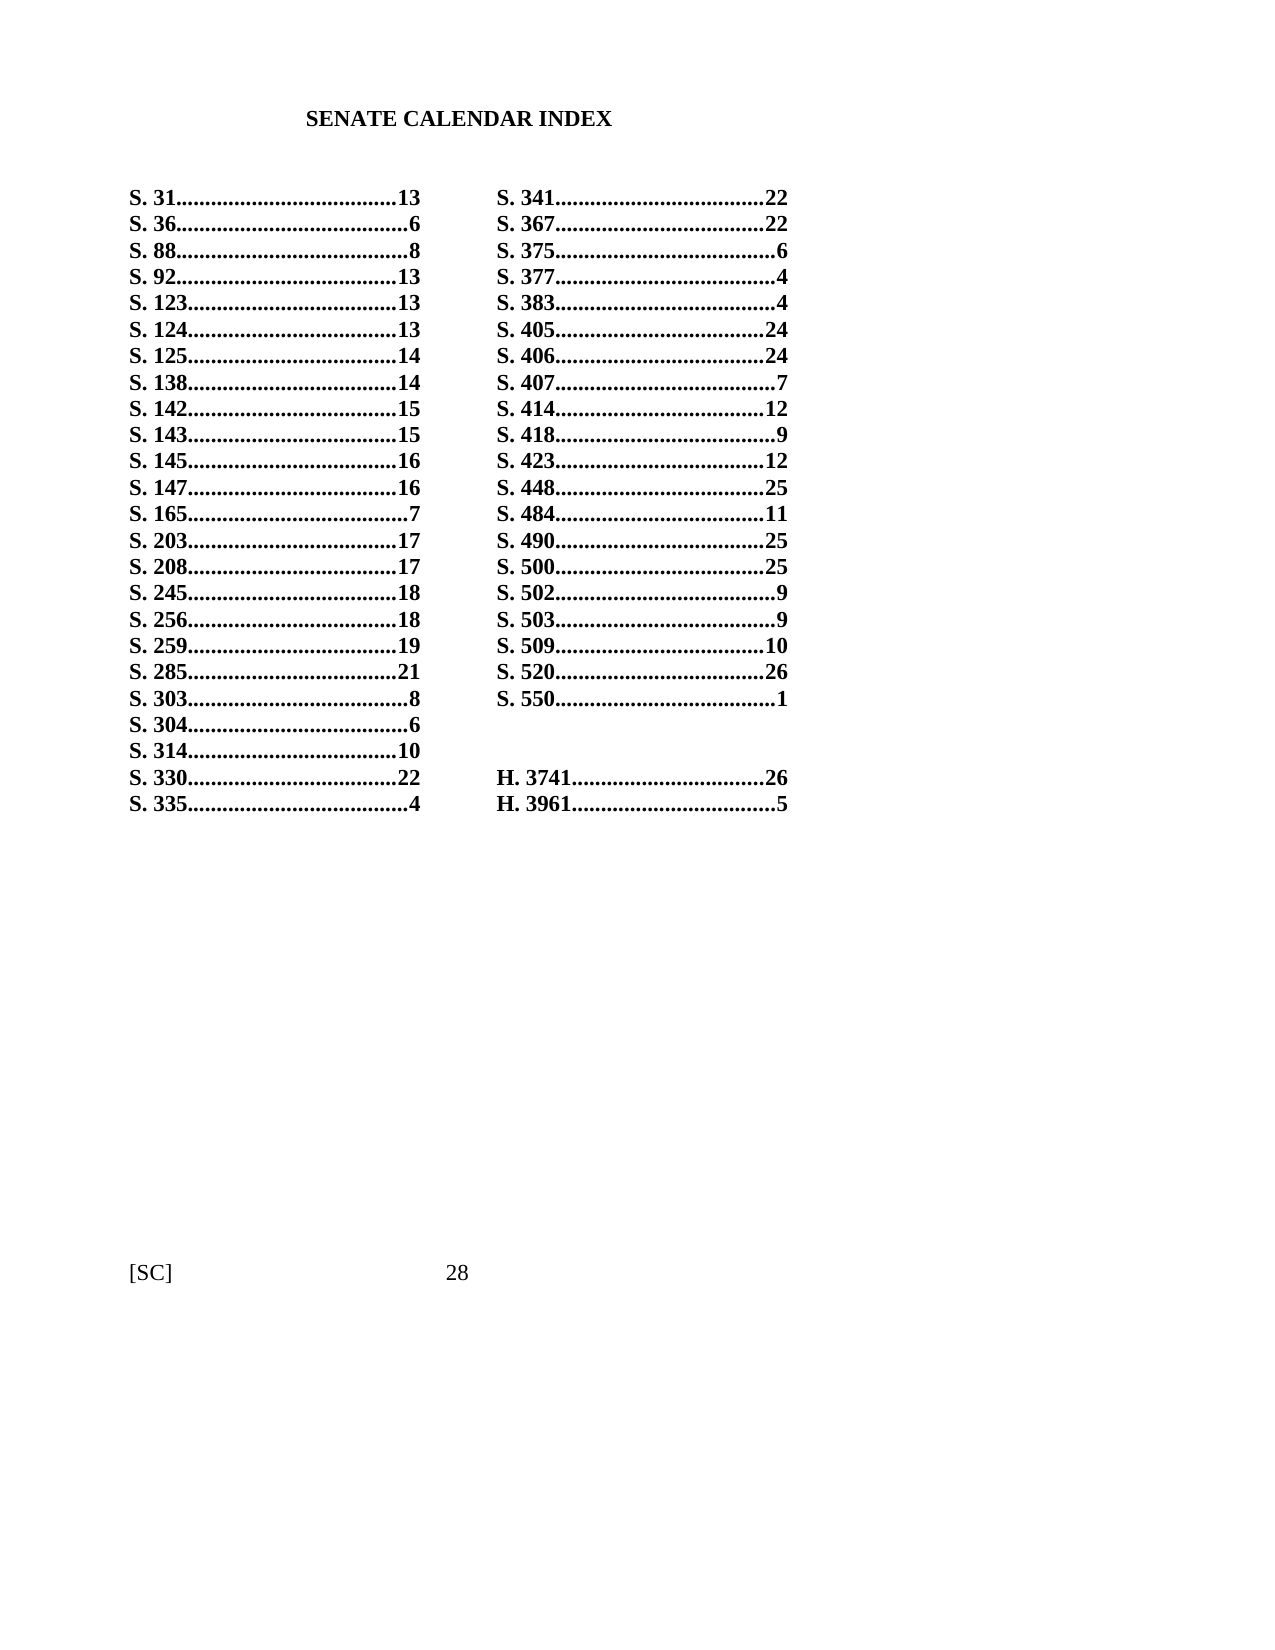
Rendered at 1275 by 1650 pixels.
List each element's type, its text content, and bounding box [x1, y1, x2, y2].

text S. 367 22 [496, 210, 789, 237]
text S. 418 9 [496, 421, 789, 448]
text S. 147 16 [129, 474, 421, 500]
text S. 405 24 [496, 316, 789, 342]
text S. 383 4 [496, 289, 789, 316]
text S. 125 14 [129, 342, 421, 368]
text S. 406 24 [496, 342, 789, 368]
text S. 503 9 [496, 606, 789, 632]
text S. 550 1 [496, 685, 789, 711]
text S. 314 10 [129, 737, 421, 764]
text H. 3741 26 [496, 764, 789, 790]
text S. 484 11 [496, 500, 789, 527]
text S. 285 21 [129, 658, 421, 685]
text S. 203 17 [129, 527, 421, 553]
text S. 31 13 [129, 184, 421, 210]
text S. 145 16 [129, 448, 421, 474]
text S. 335 4 [129, 790, 421, 817]
text S. 92 13 [129, 263, 421, 289]
text S. 259 19 [129, 632, 421, 658]
text S. 143 15 [129, 421, 421, 448]
text SENATE CALENDAR INDEX [129, 105, 789, 131]
text S. 88 8 [129, 237, 421, 263]
text S. 165 7 [129, 500, 421, 527]
text S. 304 6 [129, 711, 421, 737]
text S. 509 10 [496, 632, 789, 658]
text S. 330 22 [129, 764, 421, 790]
text S. 375 6 [496, 237, 789, 263]
text S. 341 22 [496, 184, 789, 210]
text H. 3961 5 [496, 790, 789, 817]
text S. 208 17 [129, 553, 421, 579]
text S. 256 18 [129, 606, 421, 632]
text S. 500 25 [496, 553, 789, 579]
text S. 448 25 [496, 474, 789, 500]
text S. 502 9 [496, 579, 789, 606]
text S. 377 4 [496, 263, 789, 289]
text S. 124 13 [129, 316, 421, 342]
text S. 423 12 [496, 448, 789, 474]
text S. 490 25 [496, 527, 789, 553]
text S. 36 6 [129, 210, 421, 237]
text S. 303 8 [129, 685, 421, 711]
text S. 142 15 [129, 395, 421, 421]
text S. 123 13 [129, 289, 421, 316]
text S. 138 14 [129, 368, 421, 395]
text S. 520 26 [496, 658, 789, 685]
text S. 414 12 [496, 395, 789, 421]
text S. 245 18 [129, 579, 421, 606]
text S. 407 7 [496, 368, 789, 395]
